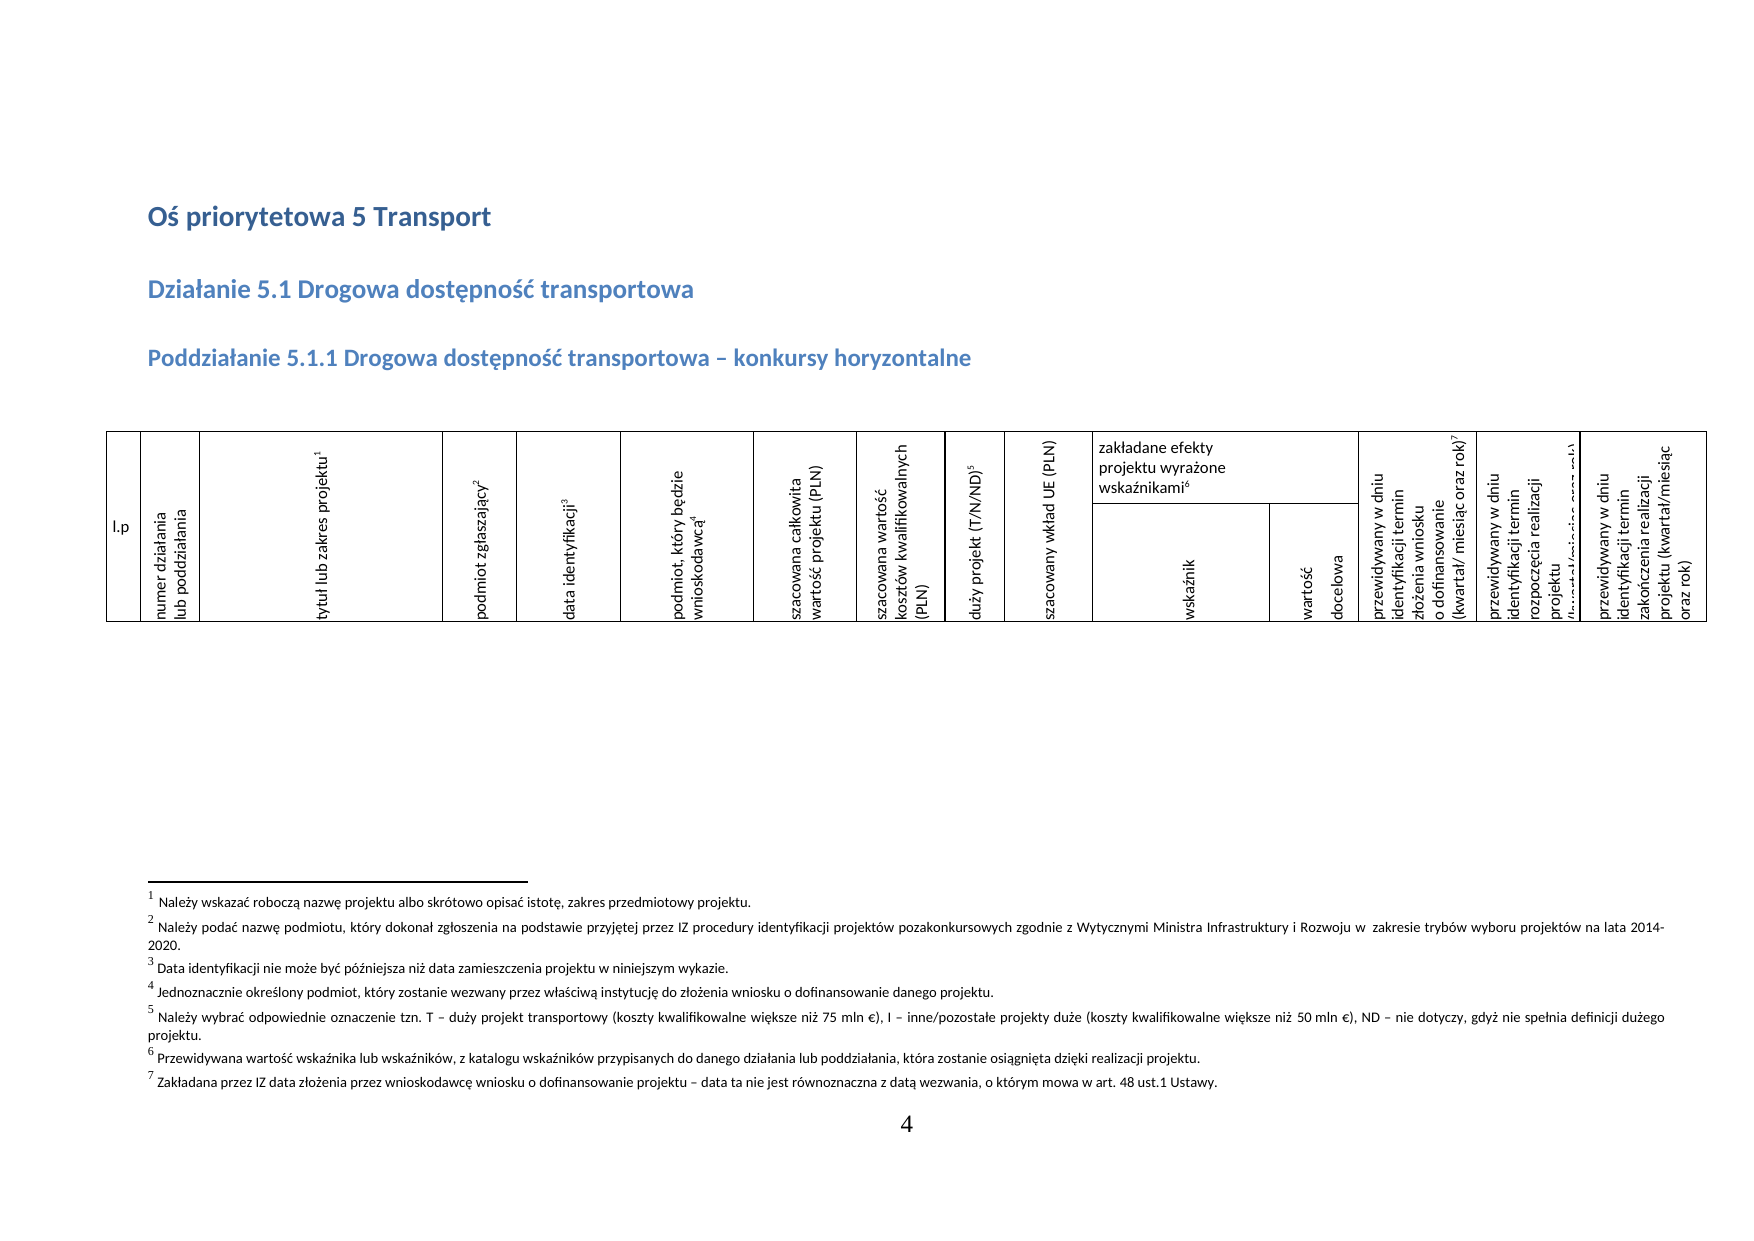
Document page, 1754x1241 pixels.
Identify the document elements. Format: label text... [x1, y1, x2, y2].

table_header szacowany wkład UE (PLN) [1005, 432, 1092, 621]
table_header przewidywany w dniu identyfikacji termin zakończenia realizacji projektu (kwartał/miesiąc oraz rok) [1581, 432, 1706, 621]
table_cell wskaźnik [1093, 504, 1269, 621]
table_header szacowana wartość kosztów kwalifikowalnych (PLN) [857, 432, 944, 621]
table_header data identyfikacji [517, 432, 620, 621]
table_header szacowana całkowita wartość projektu (PLN) [754, 432, 856, 621]
table_header podmiot zgłaszający [443, 432, 516, 621]
table_header przewidywany w dniu identyfikacji termin rozpoczęcia realizacji projektu (kwartał/miesiąc oraz rok) [1477, 432, 1579, 621]
subtitle Poddziałanie 5.1.1 Drogowa dostępność transportowa – konkursy horyzontalne [148, 342, 1665, 373]
table_cell wartość docelowa [1270, 504, 1358, 621]
table_header duży projekt (T/N/ND) [946, 432, 1004, 621]
table_header podmiot, który będzie wnioskodawcą [621, 432, 753, 621]
table_header tytuł lub zakres projektu [200, 432, 442, 621]
subtitle Oś priorytetowa 5 Transport [148, 198, 1665, 233]
table_header numer działania lub poddziałania [141, 432, 199, 621]
table_header zakładane efekty projektu wyrażone wskaźnikami [1093, 432, 1358, 503]
subtitle Działanie 5.1 Drogowa dostępność transportowa [148, 272, 1665, 305]
table_header l.p [107, 432, 140, 621]
table_header przewidywany w dniu identyfikacji termin złożenia wniosku o dofinansowanie (kwartał/ miesiąc oraz rok) [1359, 432, 1476, 621]
